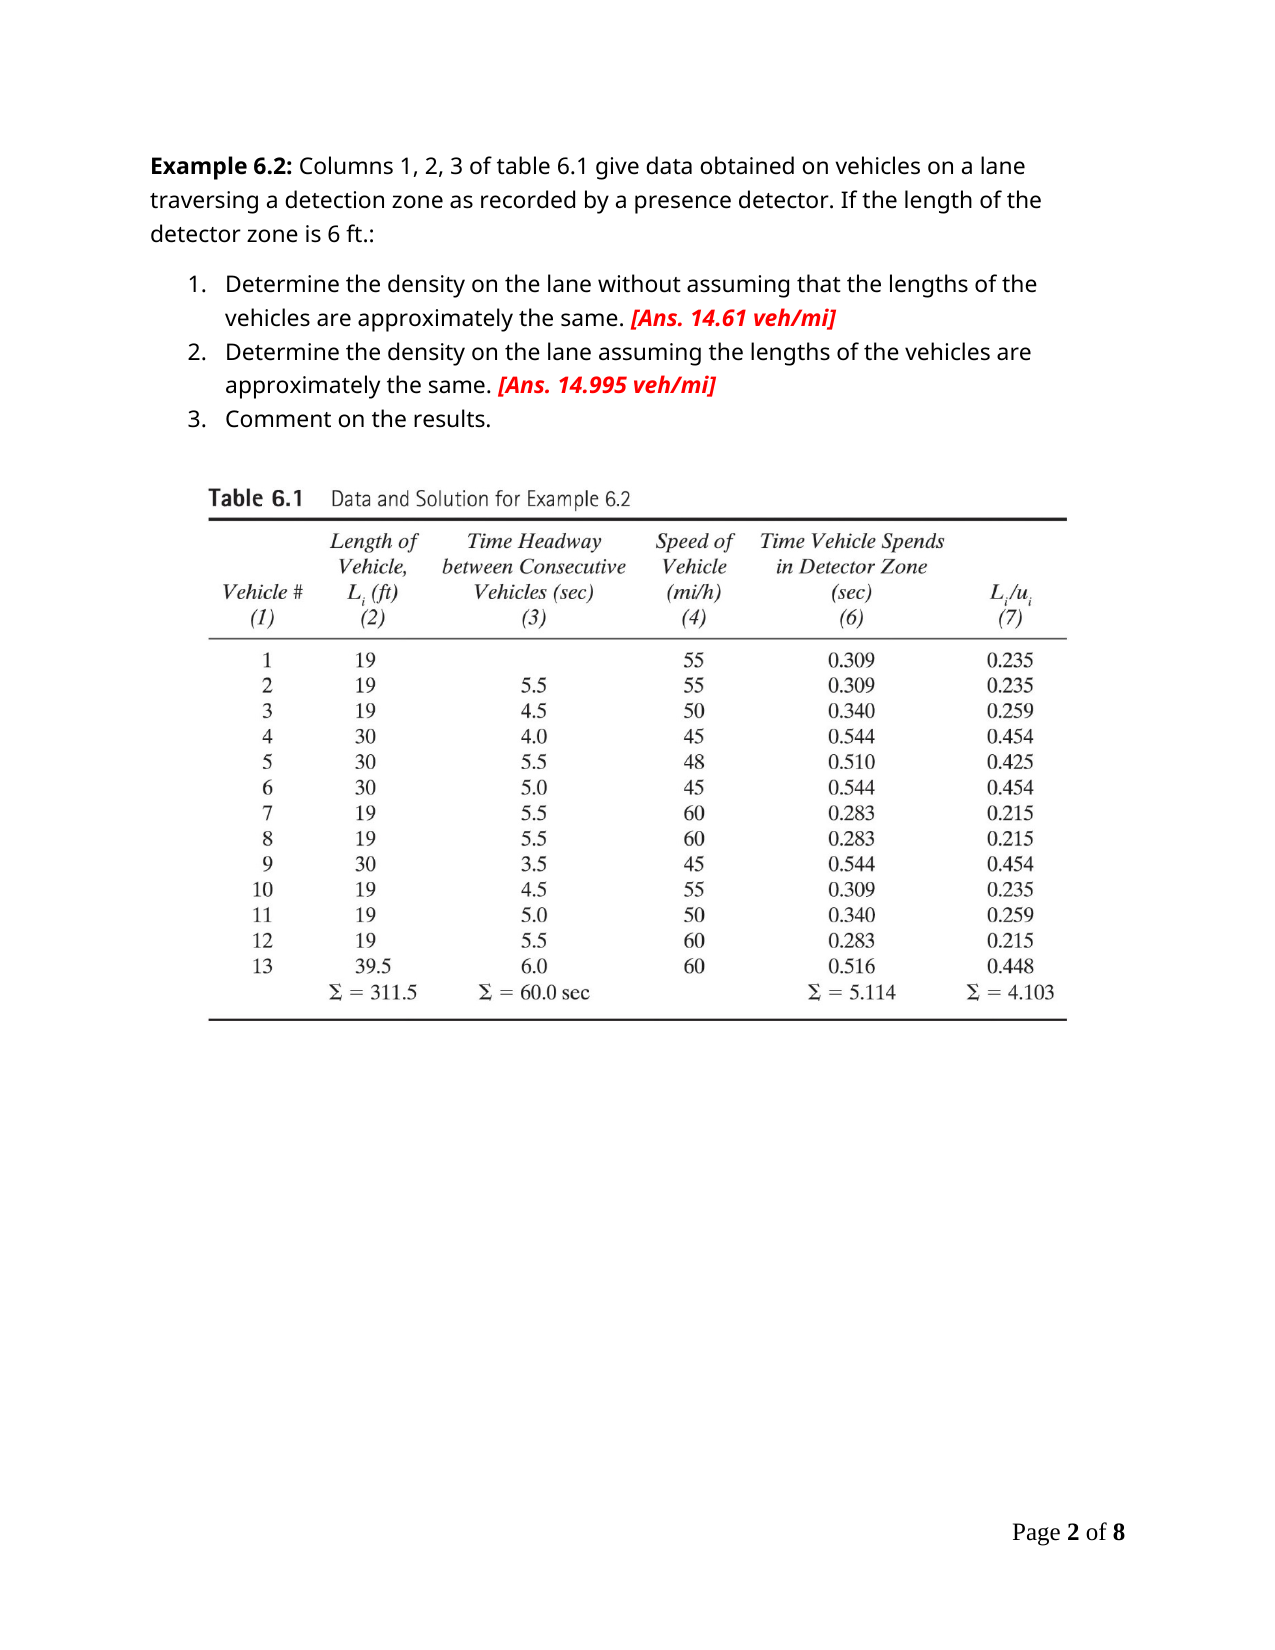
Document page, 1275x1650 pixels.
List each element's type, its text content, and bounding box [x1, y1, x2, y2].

list Determine the density on the lane without assuming that the lengths of the vehicles are approximately the same. [Ans. 14.61 veh/mi] [187, 268, 1125, 333]
picture [206, 487, 1069, 1023]
text Example 6.2: Columns 1, 2, 3 of table 6.1 give data obtained on vehicles on a lane traversing a detection zone as recorded by a presence detector. If the length of the detector zone is 6 ft.: [150, 150, 1125, 249]
list Determine the density on the lane assuming the lengths of the vehicles are approximately the same. [Ans. 14.995 veh/mi] [187, 335, 1125, 400]
list Comment on the results. [187, 403, 1125, 434]
